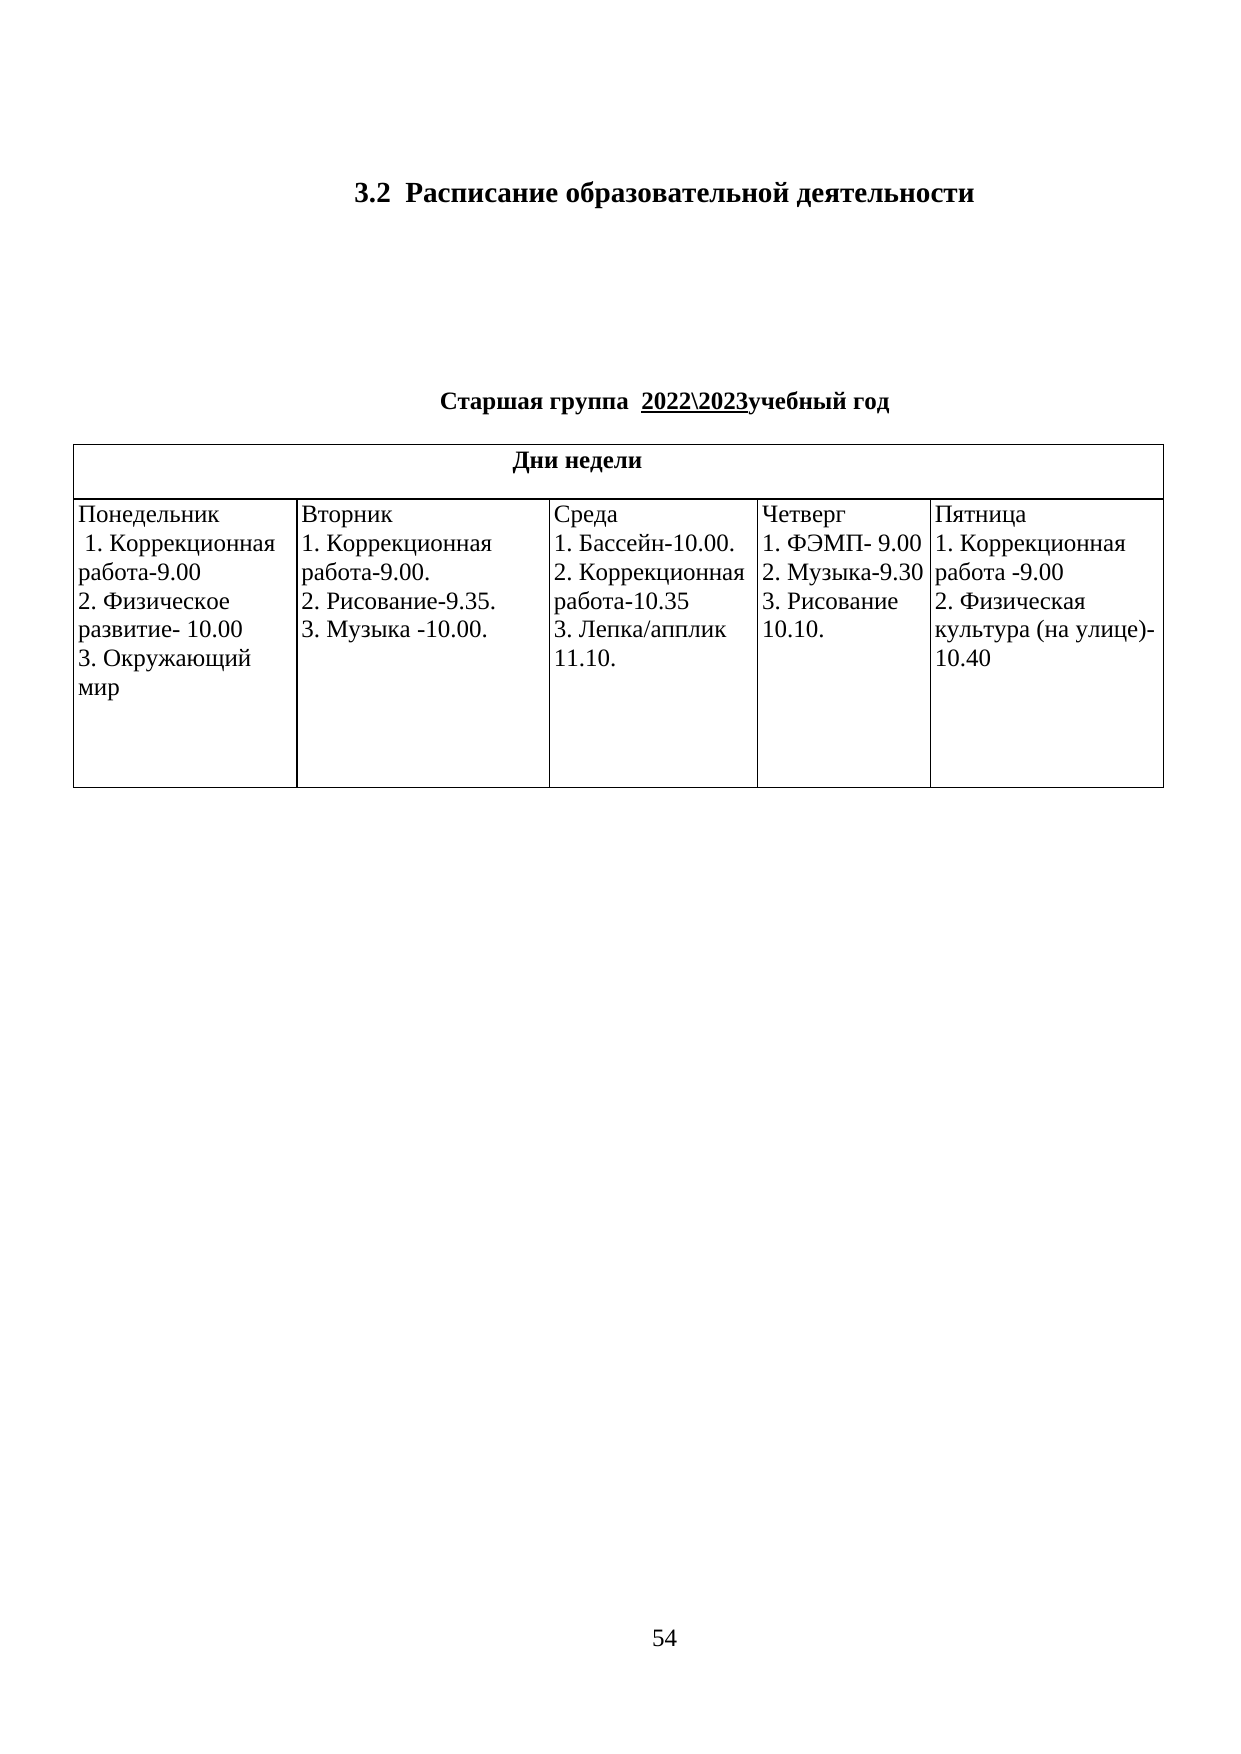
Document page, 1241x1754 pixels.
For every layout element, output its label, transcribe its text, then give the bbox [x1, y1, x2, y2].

table_cell Вторник 1. Коррекционная работа-9.00. 2. Рисование-9.35. 3. Музыка -10.00. [298, 500, 549, 787]
table_cell Понедельник 1. Коррекционная работа-9.00 2. Физическое развитие- 10.00 3. Окружающий мир [74, 500, 296, 787]
text Старшая группа 2022\2023учебный год [177, 386, 1152, 415]
table_cell Пятница 1. Коррекционная работа -9.00 2. Физическая культура (на улице)-10.40 [931, 500, 1163, 787]
text 3.2 Расписание образовательной деятельности [177, 176, 1152, 209]
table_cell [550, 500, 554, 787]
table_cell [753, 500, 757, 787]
table_cell Четверг 1. ФЭМП- 9.00 2. Музыка-9.30 3. Рисование 10.10. [758, 500, 930, 787]
table_header Дни недели [74, 445, 1163, 498]
